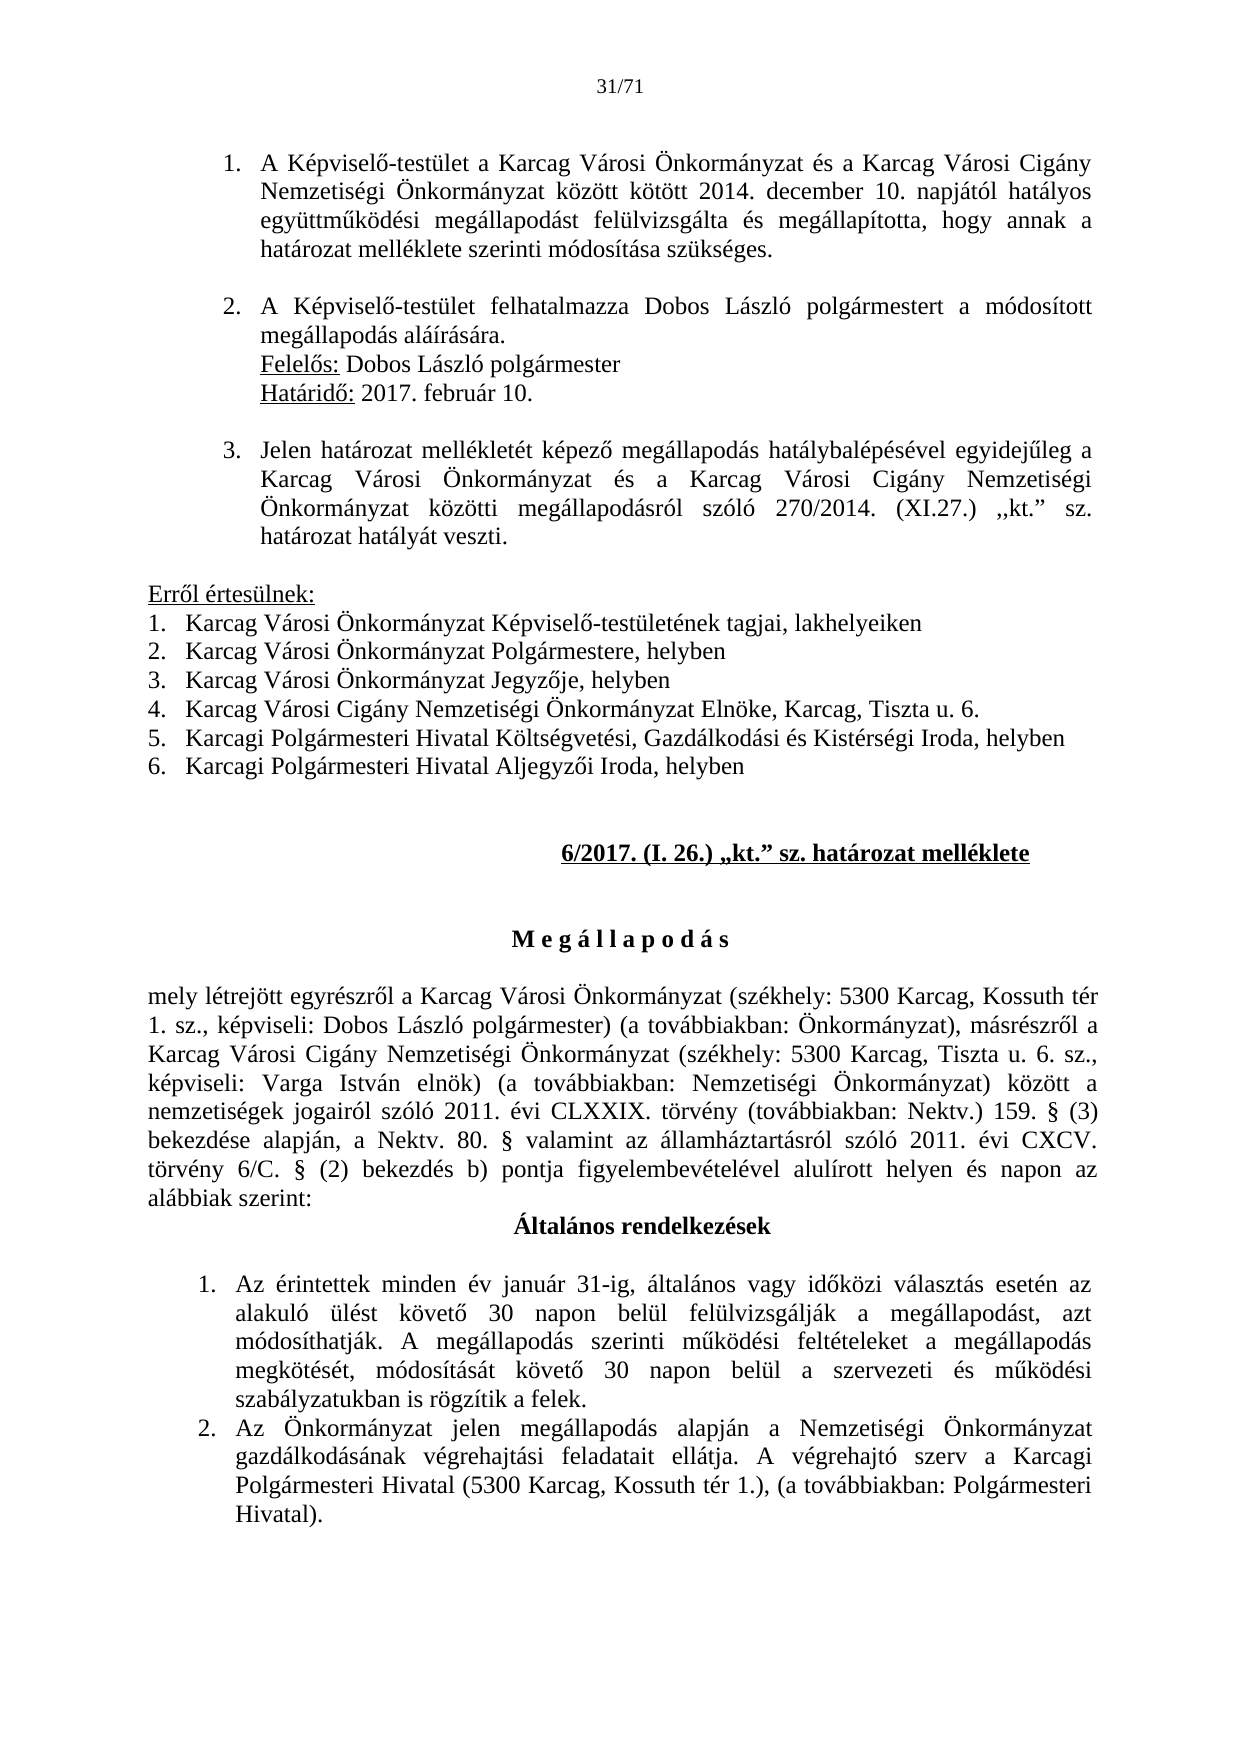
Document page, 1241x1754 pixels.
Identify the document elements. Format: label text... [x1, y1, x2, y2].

list Karcagi Polgármesteri Hivatal Költségvetési, Gazdálkodási és Kistérségi Iroda, helyben [148, 723, 1093, 751]
text Általános rendelkezések [185, 1211, 1099, 1240]
text 6/2017. (I. 26.) „kt.” sz. határozat melléklete [184, 838, 1099, 866]
list Karcag Városi Cigány Nemzetiségi Önkormányzat Elnöke, Karcag, Tiszta u. 6. [148, 694, 1093, 723]
text Felelős: Dobos László polgármester [260, 349, 1099, 378]
title M e g á l l a p o d á s [148, 924, 1093, 953]
list Karcag Városi Önkormányzat Polgármestere, helyben [148, 636, 1093, 665]
list Az érintettek minden év január 31-ig, általános vagy időközi választás esetén az alakuló ülést követő 30 napon belül felülvizsgálják a megállapodást, azt módosíthatják. A megállapodás szerinti működési feltételeket a megállapodás megkötését, módosítását követő 30 napon belül a szervezeti és működési szabályzatukban is rögzítik a felek. [198, 1269, 1093, 1413]
list Az Önkormányzat jelen megállapodás alapján a Nemzetiségi Önkormányzat gazdálkodásának végrehajtási feladatait ellátja. A végrehajtó szerv a Karcagi Polgármesteri Hivatal (5300 Karcag, Kossuth tér 1.), (a továbbiakban: Polgármesteri Hivatal). [198, 1413, 1093, 1528]
text Erről értesülnek: [148, 579, 1099, 608]
list A Képviselő-testület a Karcag Városi Önkormányzat és a Karcag Városi Cigány Nemzetiségi Önkormányzat között kötött 2014. december 10. napjától hatályos együttműködési megállapodást felülvizsgálta és megállapította, hogy annak a határozat melléklete szerinti módosítása szükséges. [223, 148, 1093, 263]
list Karcagi Polgármesteri Hivatal Aljegyzői Iroda, helyben [148, 751, 1093, 780]
list Karcag Városi Önkormányzat Képviselő-testületének tagjai, lakhelyeiken [148, 608, 1093, 636]
list Karcag Városi Önkormányzat Jegyzője, helyben [148, 665, 1093, 694]
text mely létrejött egyrészről a Karcag Városi Önkormányzat (székhely: 5300 Karcag, Kossuth tér 1. sz., képviseli: Dobos László polgármester) (a továbbiakban: Önkormányzat), másrészről a Karcag Városi Cigány Nemzetiségi Önkormányzat (székhely: 5300 Karcag, Tiszta u. 6. sz., képviseli: Varga István elnök) (a továbbiakban: Nemzetiségi Önkormányzat) között a nemzetiségek jogairól szóló 2011. évi CLXXIX. törvény (továbbiakban: Nektv.) 159. § (3) bekezdése alapján, a Nektv. 80. § valamint az államháztartásról szóló 2011. évi CXCV. törvény 6/C. § (2) bekezdés b) pontja figyelembevételével alulírott helyen és napon az alábbiak szerint: [148, 981, 1099, 1211]
text Határidő: 2017. február 10. [260, 378, 1099, 406]
list A Képviselő-testület felhatalmazza Dobos László polgármestert a módosított megállapodás aláírására. [223, 291, 1093, 349]
list Jelen határozat mellékletét képező megállapodás hatálybalépésével egyidejűleg a Karcag Városi Önkormányzat és a Karcag Városi Cigány Nemzetiségi Önkormányzat közötti megállapodásról szóló 270/2014. (XI.27.) ,,kt.” sz. határozat hatályát veszti. [223, 435, 1093, 550]
